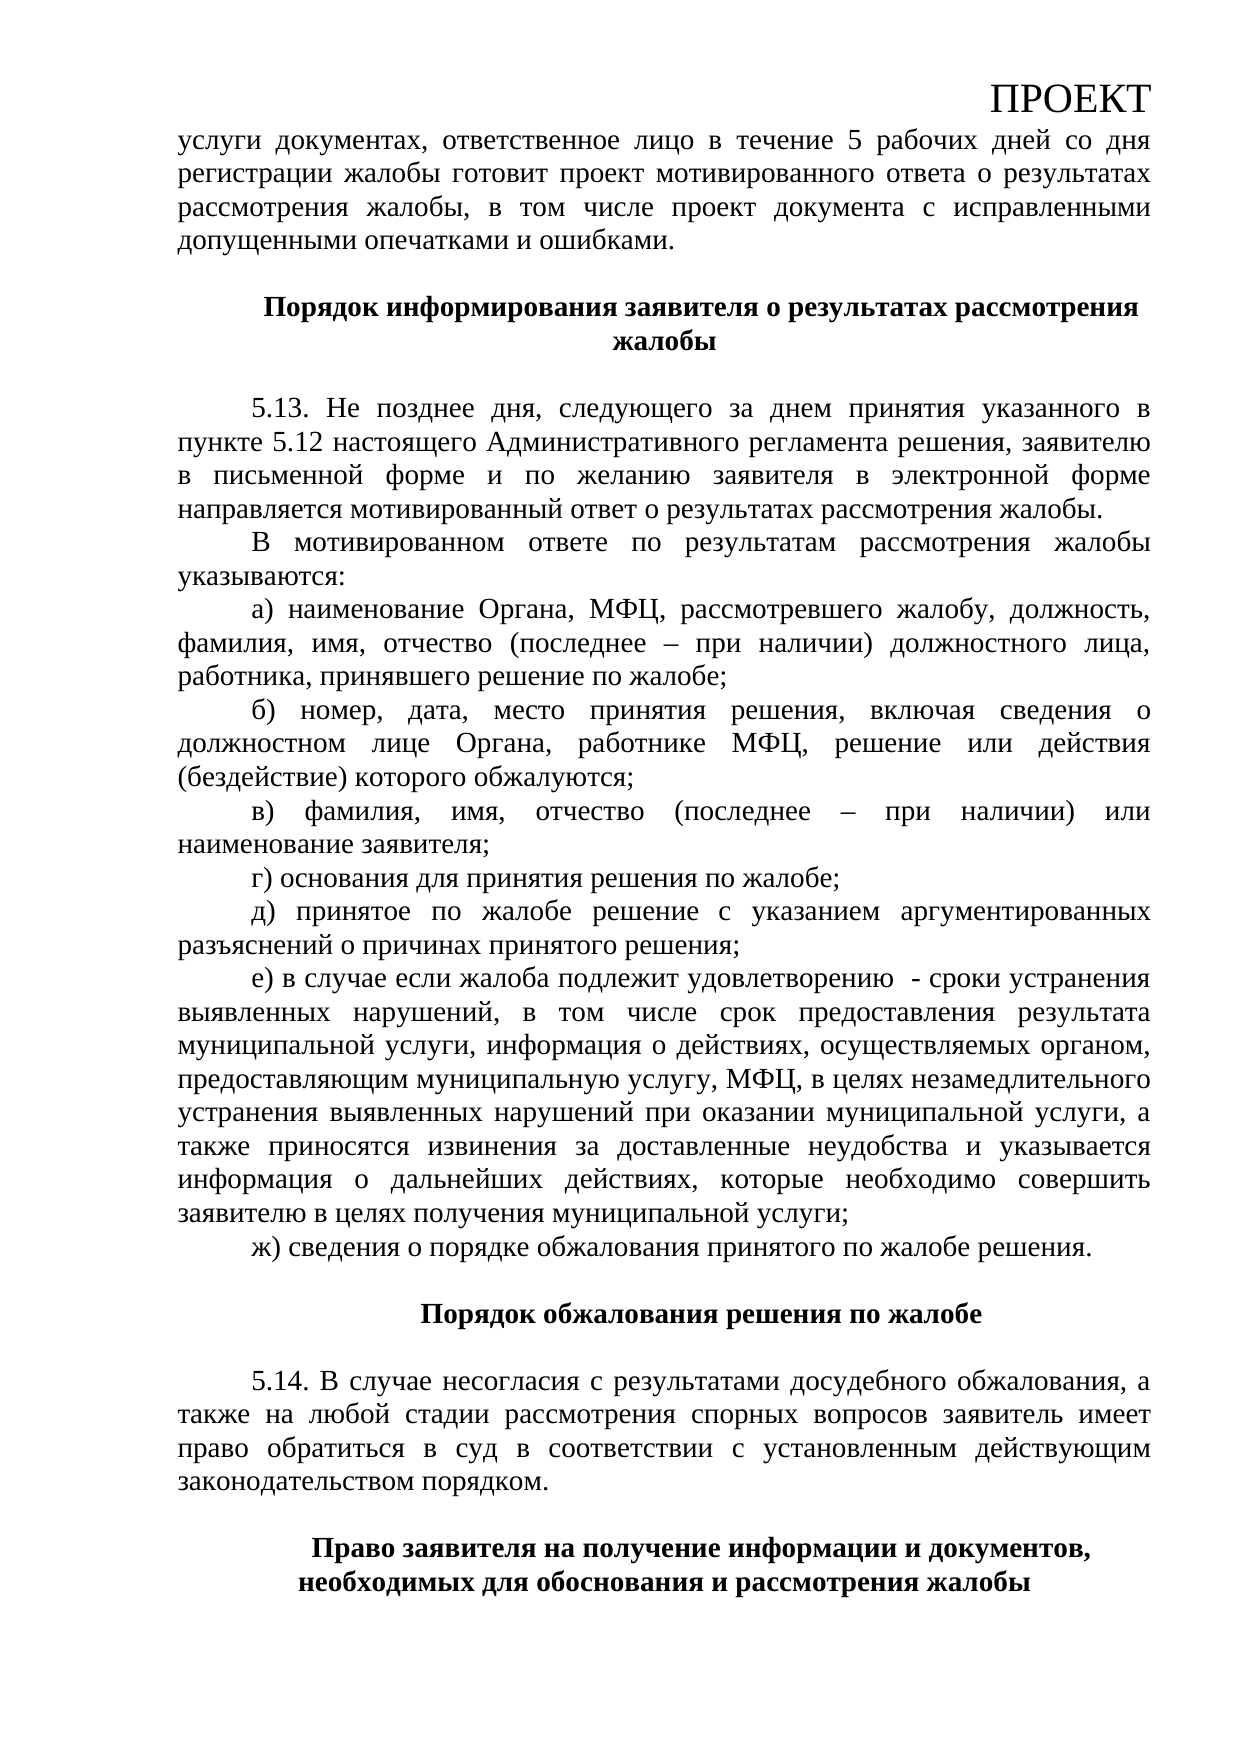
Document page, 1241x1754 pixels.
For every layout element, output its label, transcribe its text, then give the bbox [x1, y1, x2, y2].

text ж) сведения о порядке обжалования принятого по жалобе решения. [177, 1229, 1152, 1262]
text Порядок обжалования решения по жалобе [177, 1296, 1152, 1329]
text г) основания для принятия решения по жалобе; [177, 860, 1152, 893]
text д) принятое по жалобе решение с указанием аргументированных разъяснений о причинах принятого решения; [177, 893, 1152, 960]
text Право заявителя на получение информации и документов, необходимых для обоснования и рассмотрения жалобы [177, 1531, 1152, 1598]
text 5.14. В случае несогласия с результатами досудебного обжалования, а также на любой стадии рассмотрения спорных вопросов заявитель имеет право обратиться в суд в соответствии с установленным действующим законодательством порядком. [177, 1363, 1152, 1497]
text Порядок информирования заявителя о результатах рассмотрения жалобы [177, 289, 1152, 357]
text а) наименование Органа, МФЦ, рассмотревшего жалобу, должность, фамилия, имя, отчество (последнее – при наличии) должностного лица, работника, принявшего решение по жалобе; [177, 591, 1152, 692]
text б) номер, дата, место принятия решения, включая сведения о должностном лице Органа, работнике МФЦ, решение или действия (бездействие) которого обжалуются; [177, 692, 1152, 793]
text В мотивированном ответе по результатам рассмотрения жалобы указываются: [177, 524, 1152, 591]
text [177, 122, 1152, 256]
text е) в случае если жалоба подлежит удовлетворению - сроки устранения выявленных нарушений, в том числе срок предоставления результата муниципальной услуги, информация о действиях, осуществляемых органом, предоставляющим муниципальную услугу, МФЦ, в целях незамедлительного устранения выявленных нарушений при оказании муниципальной услуги, а также приносятся извинения за доставленные неудобства и указывается информация о дальнейших действиях, которые необходимо совершить заявителю в целях получения муниципальной услуги; [177, 960, 1152, 1229]
text в) фамилия, имя, отчество (последнее – при наличии) или наименование заявителя; [177, 793, 1152, 860]
text 5.13. Не позднее дня, следующего за днем принятия указанного в пункте 5.12 настоящего Административного регламента решения, заявителю в письменной форме и по желанию заявителя в электронной форме направляется мотивированный ответ о результатах рассмотрения жалобы. [177, 390, 1152, 524]
